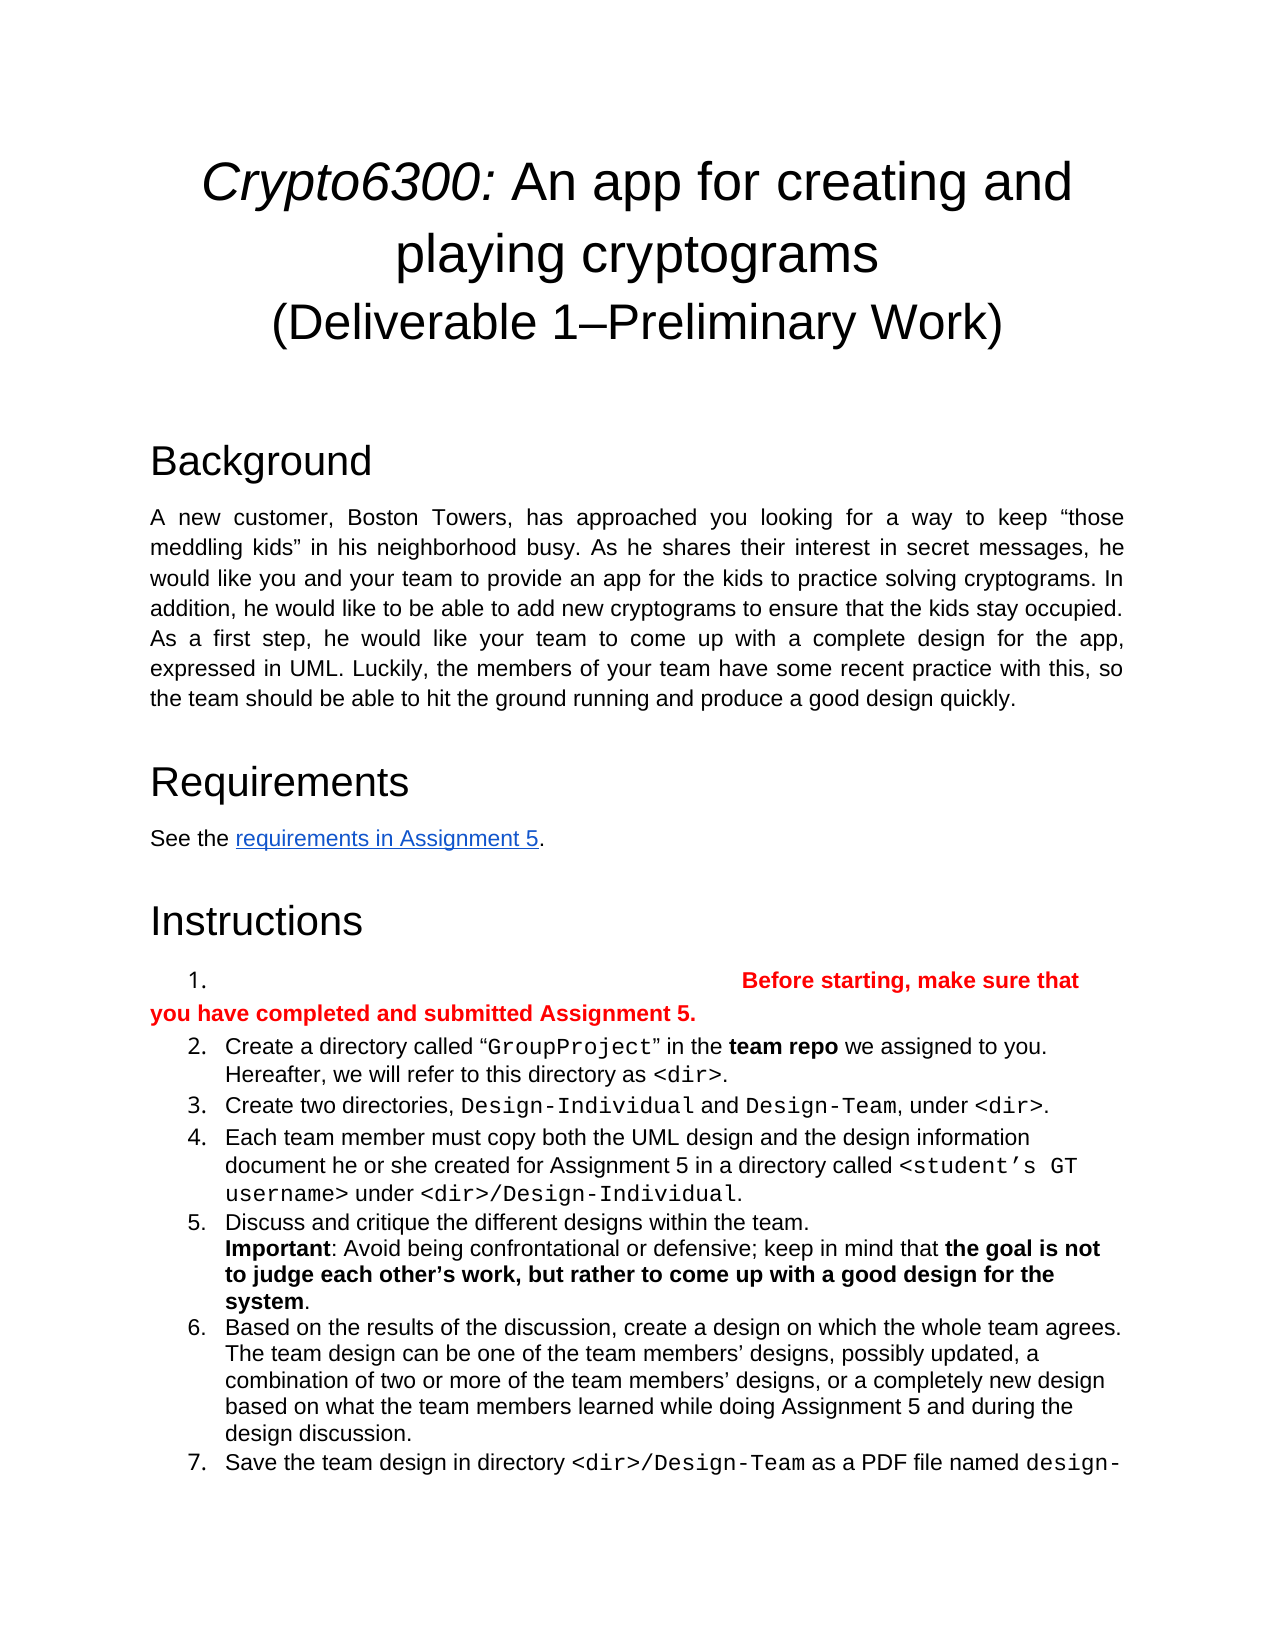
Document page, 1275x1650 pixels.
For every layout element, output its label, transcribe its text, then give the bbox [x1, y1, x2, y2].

list Discuss and critique the different designs within the team. Important: Avoid being confrontational or defensive; keep in mind that the goal is not to judge each other’s work, but rather to come up with a good design for the system. [187, 1209, 1125, 1314]
list Each team member must copy both the UML design and the design information document he or she created for Assignment 5 in a directory called <student’s GT username> under <dir>/Design-Individual. [187, 1121, 1125, 1209]
text See the requirements in Assignment 5. [150, 825, 1125, 851]
subtitle Instructions [150, 897, 1125, 945]
title Crypto6300: An app for creating and playing cryptograms (Deliverable 1–Preliminary Work) [150, 150, 1125, 350]
list Create two directories, Design-Individual and Design-Team, under <dir>. [187, 1089, 1125, 1121]
text A new customer, Boston Towers, has approached you looking for a way to keep “those meddling kids” in his neighborhood busy. As he shares their interest in secret messages, he would like you and your team to provide an app for the kids to practice solving cryptograms. In addition, he would like to be able to add new cryptograms to ensure that the kids stay occupied. As a first step, he would like your team to come up with a complete design for the app, expressed in UML. Luckily, the members of your team have some recent practice with this, so the team should be able to hit the ground running and produce a good design quickly. [150, 504, 1125, 712]
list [187, 1446, 1125, 1477]
list Based on the results of the discussion, create a design on which the whole team agrees. The team design can be one of the team members’ designs, possibly updated, a combination of two or more of the team members’ designs, or a completely new design based on what the team members learned while doing Assignment 5 and during the design discussion. [187, 1314, 1125, 1446]
subtitle Requirements [150, 757, 1125, 805]
list Before starting, make sure that you have completed and submitted Assignment 5. [150, 964, 1125, 1026]
subtitle Background [150, 437, 1125, 484]
list Create a directory called “GroupProject” in the team repo we assigned to you. Hereafter, we will refer to this directory as <dir>. [187, 1030, 1125, 1089]
